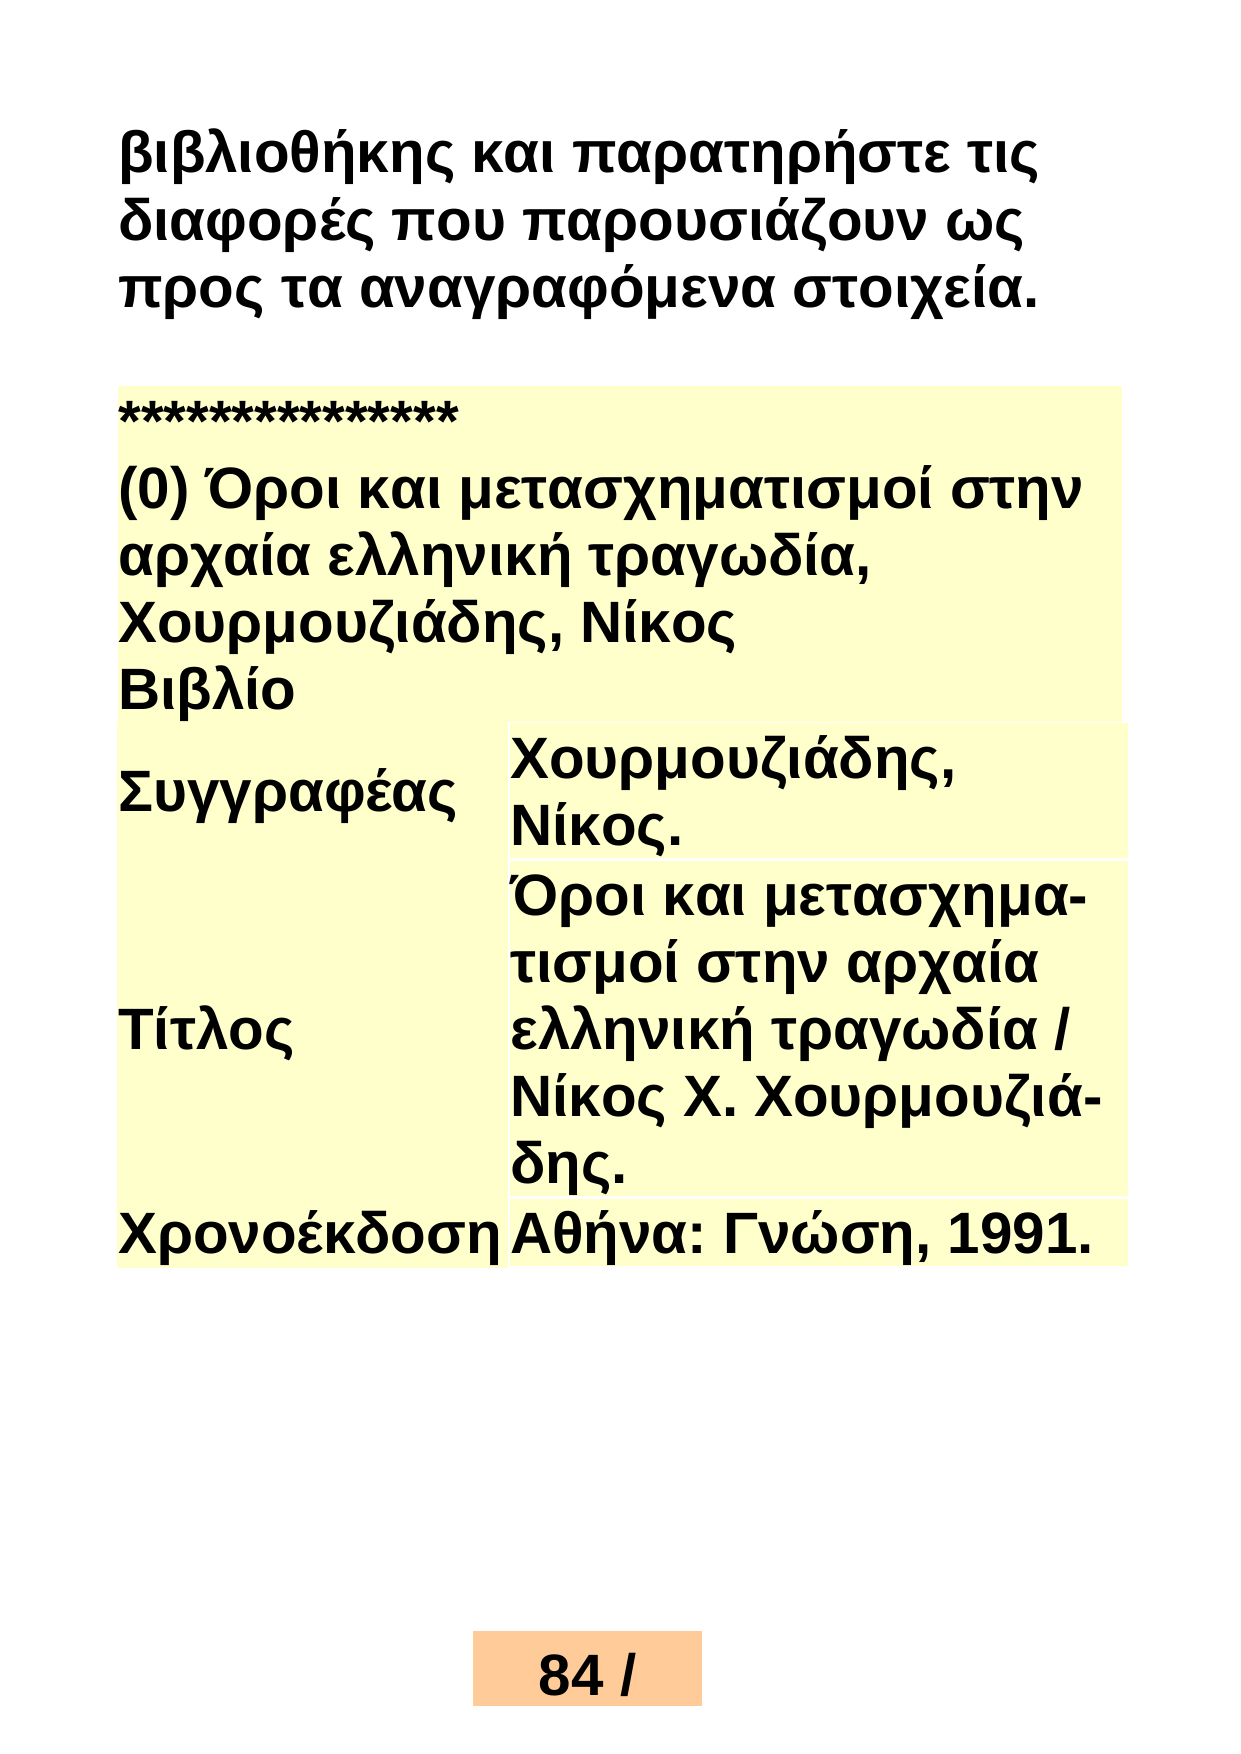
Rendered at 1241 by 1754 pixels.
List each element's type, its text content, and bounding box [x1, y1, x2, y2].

text ► Συγκρίνετε τα παρακάτω δελτία από τους ηλεκτρονικούς βιβλιογρα-φικούς καταλόγους μιας σύγχρονης βιβλιοθήκης και παρατηρήστε τις διαφορές που παρουσιάζουν ως προς τα αναγραφόμενα στοιχεία. [118, 118, 1122, 319]
text Βιβλίο [118, 655, 1122, 722]
text (0) Όροι και μετασχηματισμοί στην αρχαία ελληνική τραγωδία, Χουρμουζιάδης, Νίκος [118, 453, 1122, 655]
text *************** [118, 386, 1122, 453]
table_cell Τίτλος [117, 859, 508, 1198]
table_header Συγγραφέας [117, 722, 508, 859]
